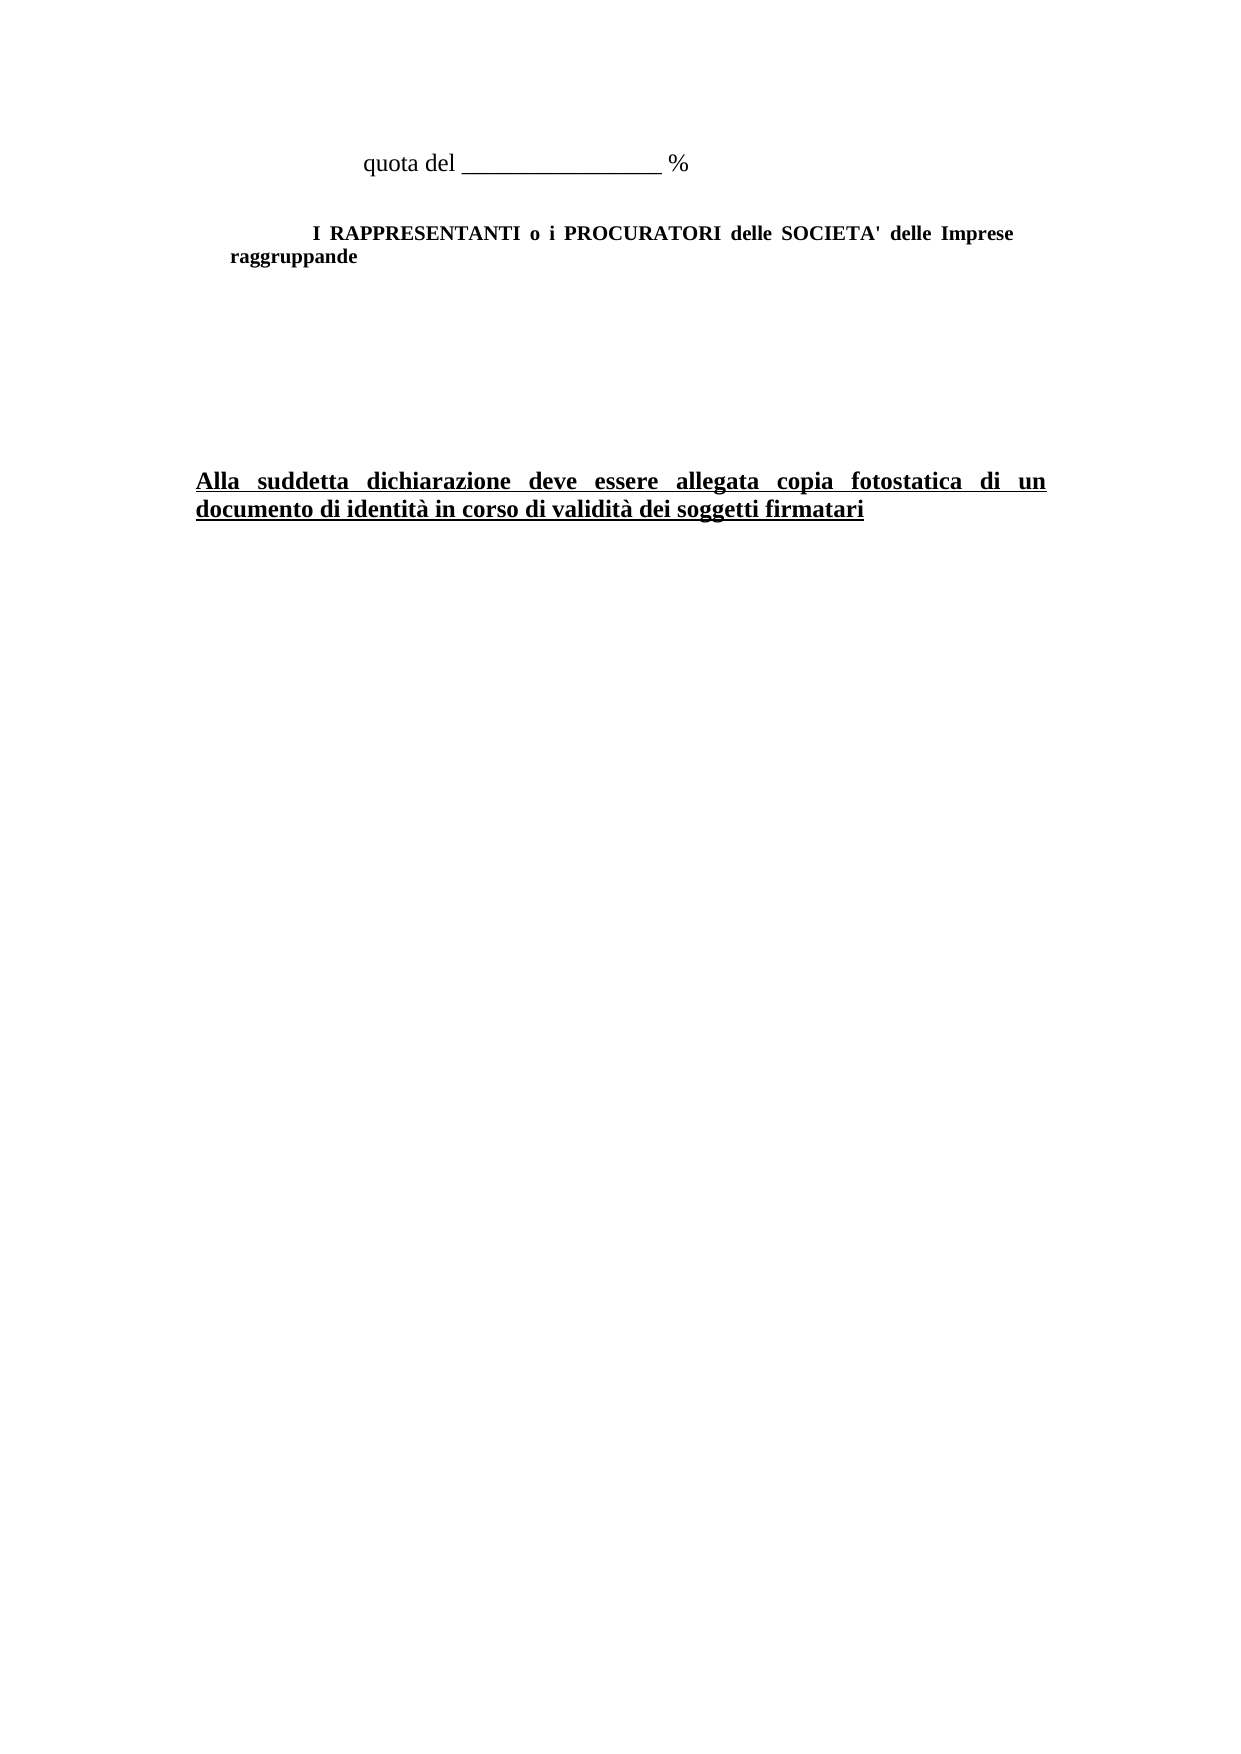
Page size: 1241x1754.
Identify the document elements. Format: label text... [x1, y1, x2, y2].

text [363, 148, 1016, 177]
text I RAPPRESENTANTI o i PROCURATORI delle SOCIETA' delle Imprese raggruppande [230, 220, 1016, 268]
text Alla suddetta dichiarazione deve essere allegata copia fotostatica di un documento di identità in corso di validità dei soggetti firmatari [195, 466, 1047, 491]
text Alla suddetta dichiarazione deve essere allegata copia fotostatica di un documento di identità in corso di validità dei soggetti firmatari [195, 492, 1047, 523]
